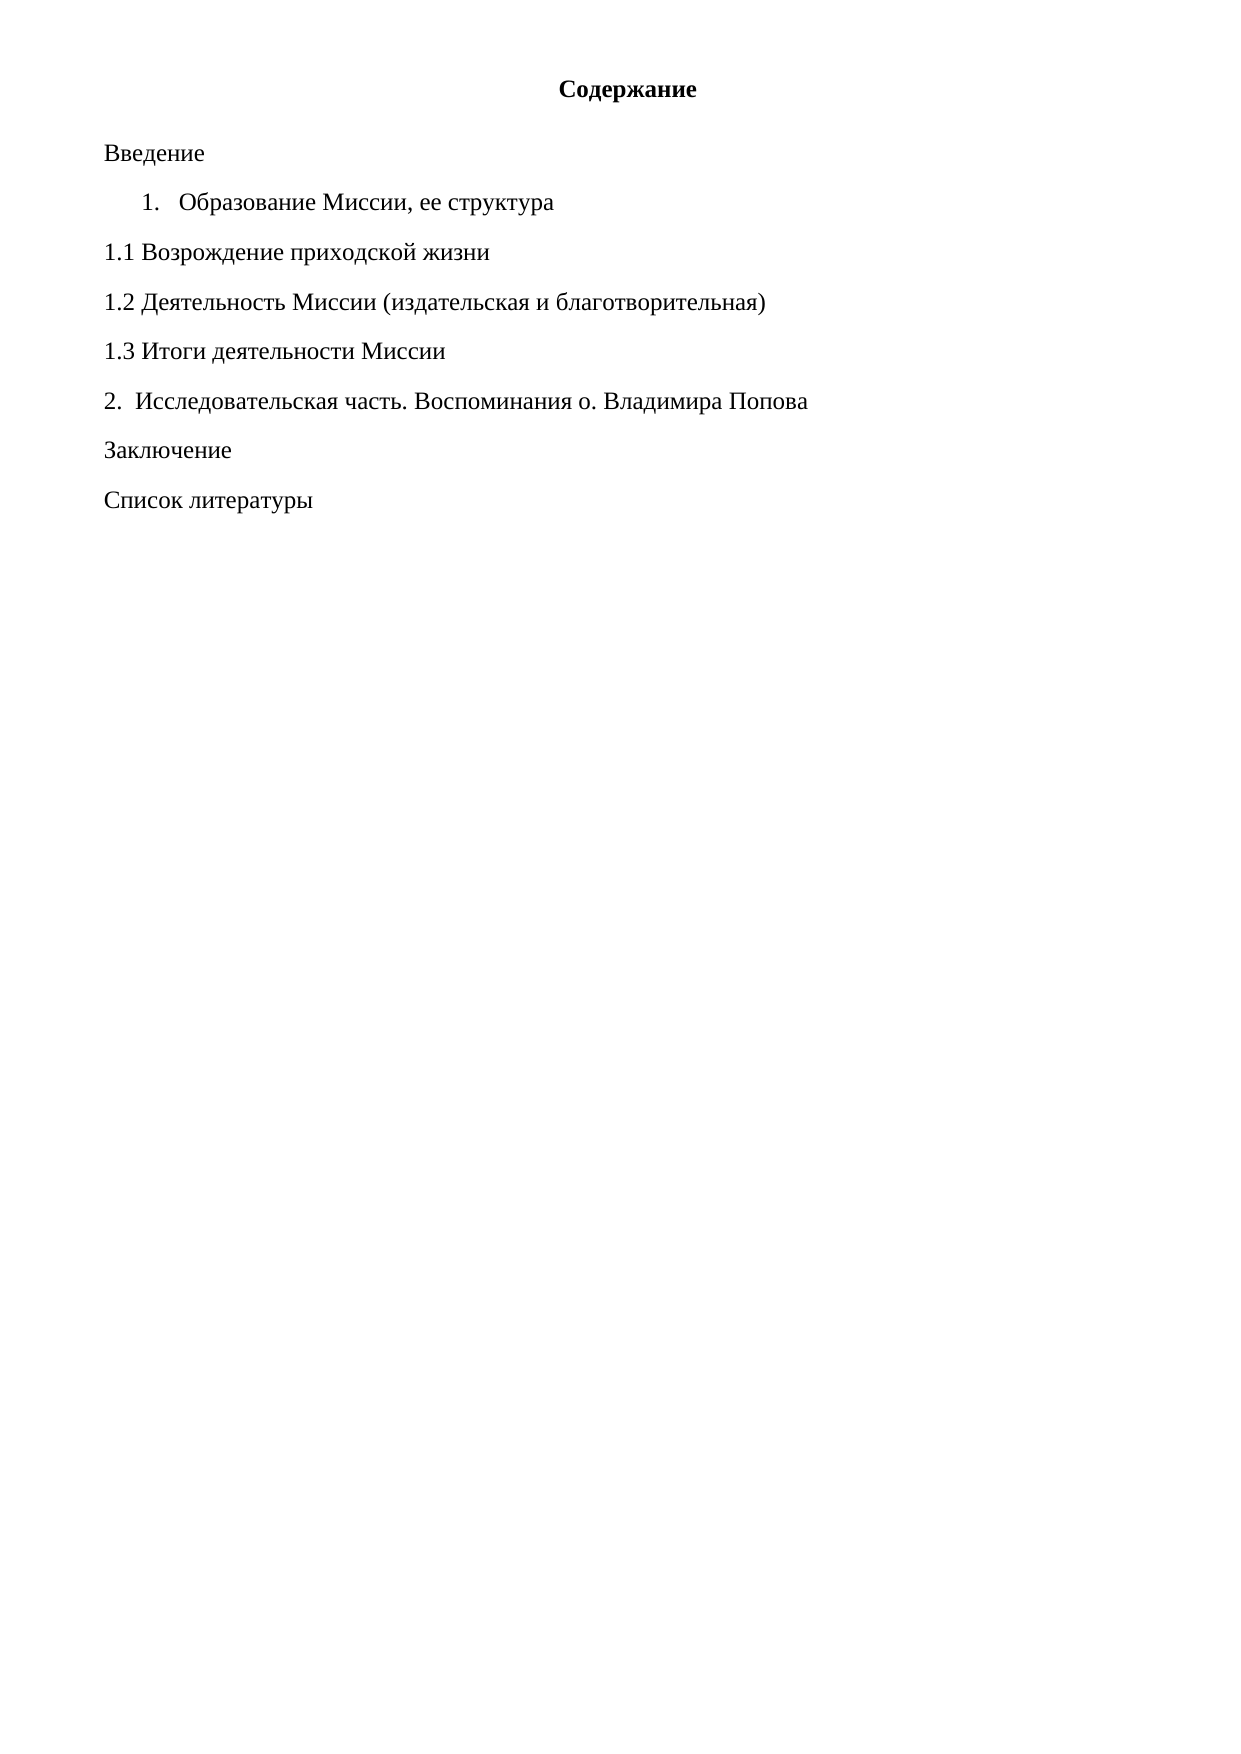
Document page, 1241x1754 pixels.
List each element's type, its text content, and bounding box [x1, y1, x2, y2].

text Содержание [103, 74, 1152, 103]
text 1.3 Итоги деятельности Миссии [103, 336, 1152, 365]
text Заключение [103, 435, 1152, 464]
text Список литературы [103, 485, 1152, 514]
text Введение [103, 138, 1152, 167]
text 1.2 Деятельность Миссии (издательская и благотворительная) [103, 287, 1152, 315]
text 2. Исследовательская часть. Воспоминания о. Владимира Попова [103, 386, 1152, 414]
list Образование Миссии, ее структура [141, 187, 1152, 216]
text 1.1 Возрождение приходской жизни [103, 237, 1152, 266]
